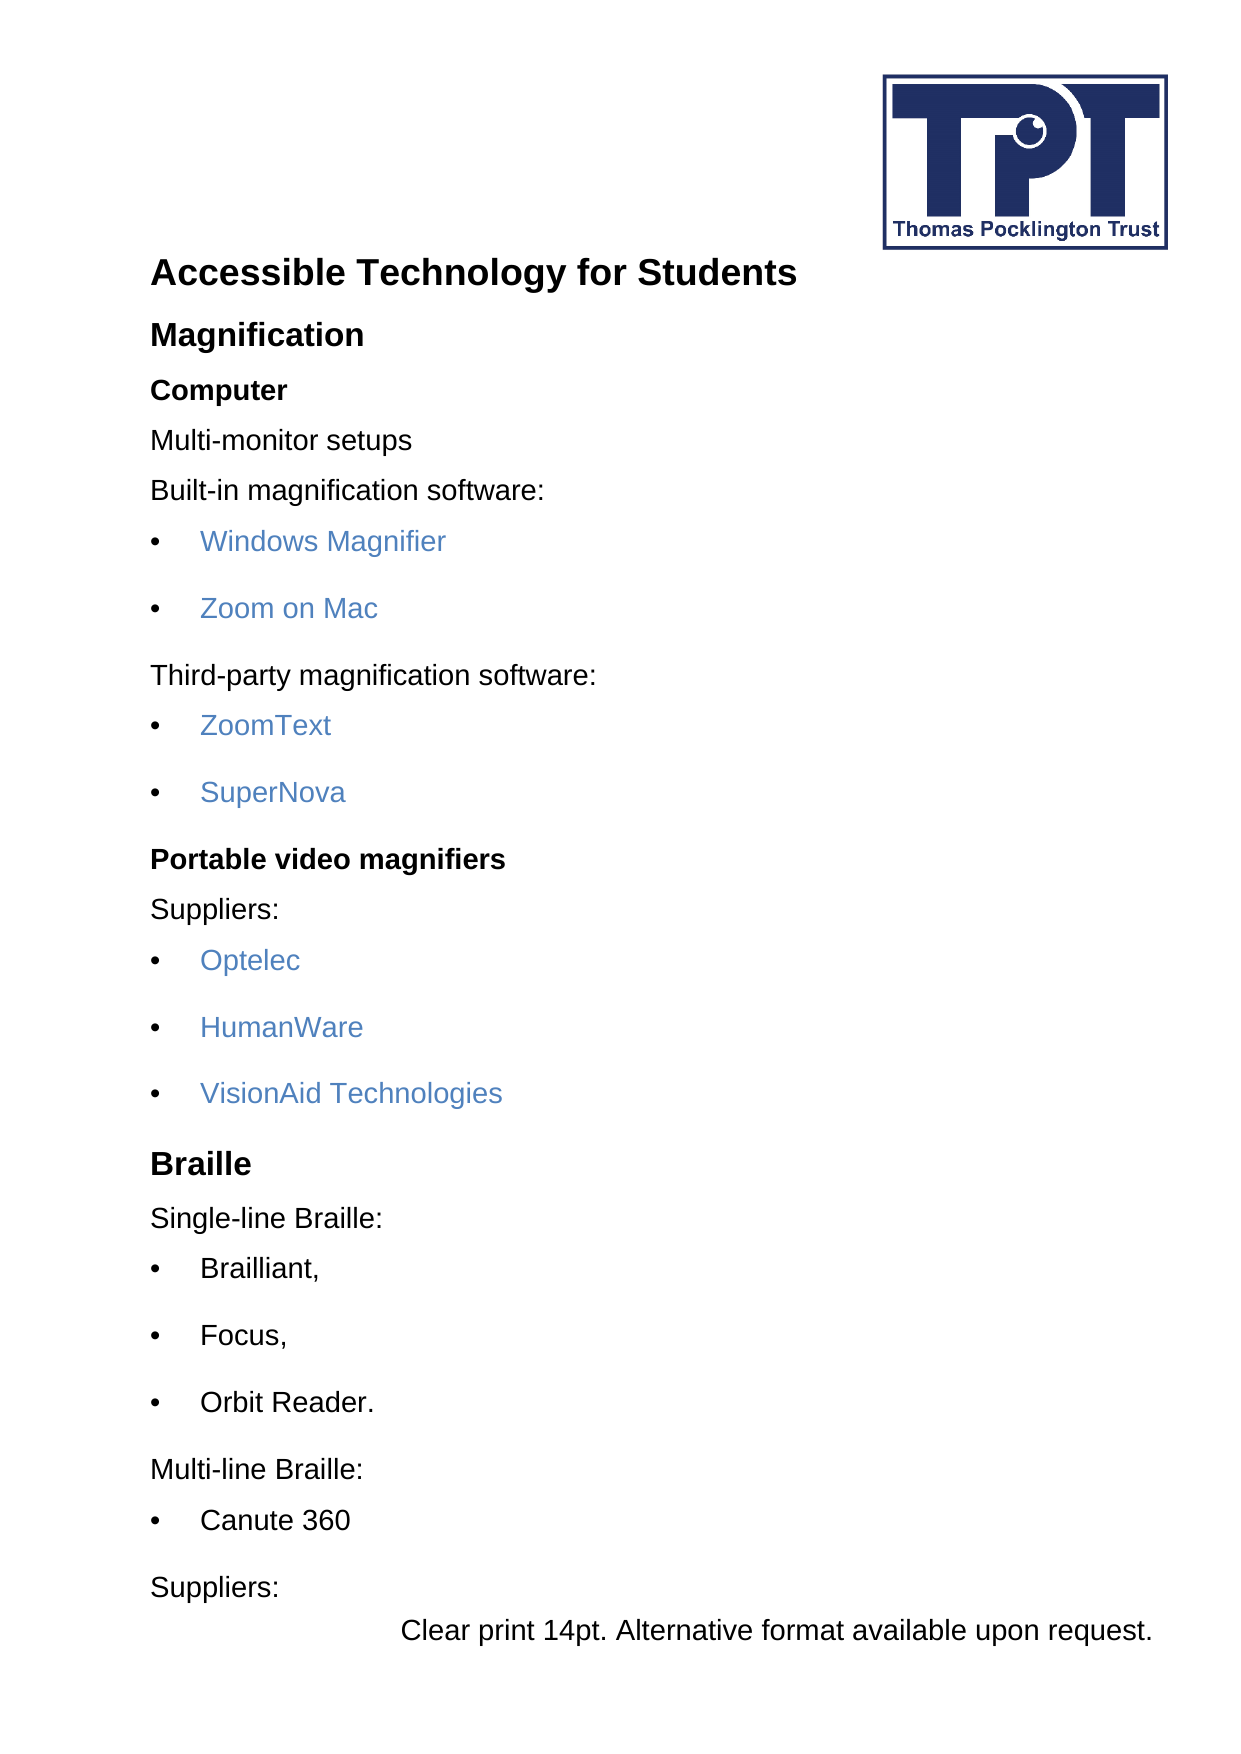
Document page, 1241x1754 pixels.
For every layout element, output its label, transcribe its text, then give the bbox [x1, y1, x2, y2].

subtitle Portable video magnifiers [150, 842, 1090, 876]
list ZoomText [150, 708, 1090, 742]
list Orbit Reader. [150, 1385, 1090, 1419]
list HumanWare [150, 1009, 1090, 1043]
text Built-in magnification software: [150, 473, 1090, 507]
text Single-line Braille: [150, 1201, 1090, 1235]
text Multi-line Braille: [150, 1452, 1090, 1486]
subtitle Braille [150, 1143, 1090, 1182]
text Multi-monitor setups [150, 423, 1090, 457]
list Optelec [150, 943, 1090, 976]
subtitle Magnification [150, 315, 1090, 354]
subtitle Computer [150, 373, 1090, 406]
list SuperNova [150, 775, 1090, 808]
text Third-party magnification software: [150, 658, 1090, 691]
text Suppliers: [150, 892, 1090, 926]
list Brailliant, [150, 1251, 1090, 1285]
list Zoom on Mac [150, 591, 1090, 624]
list Windows Magnifier [150, 524, 1090, 557]
list VisionAid Technologies [150, 1077, 1090, 1110]
subtitle Accessible Technology for Students [150, 251, 1090, 294]
picture [881, 73, 1169, 251]
list Focus, [150, 1318, 1090, 1352]
text Suppliers: [150, 1570, 1090, 1603]
list Canute 360 [150, 1503, 1090, 1536]
